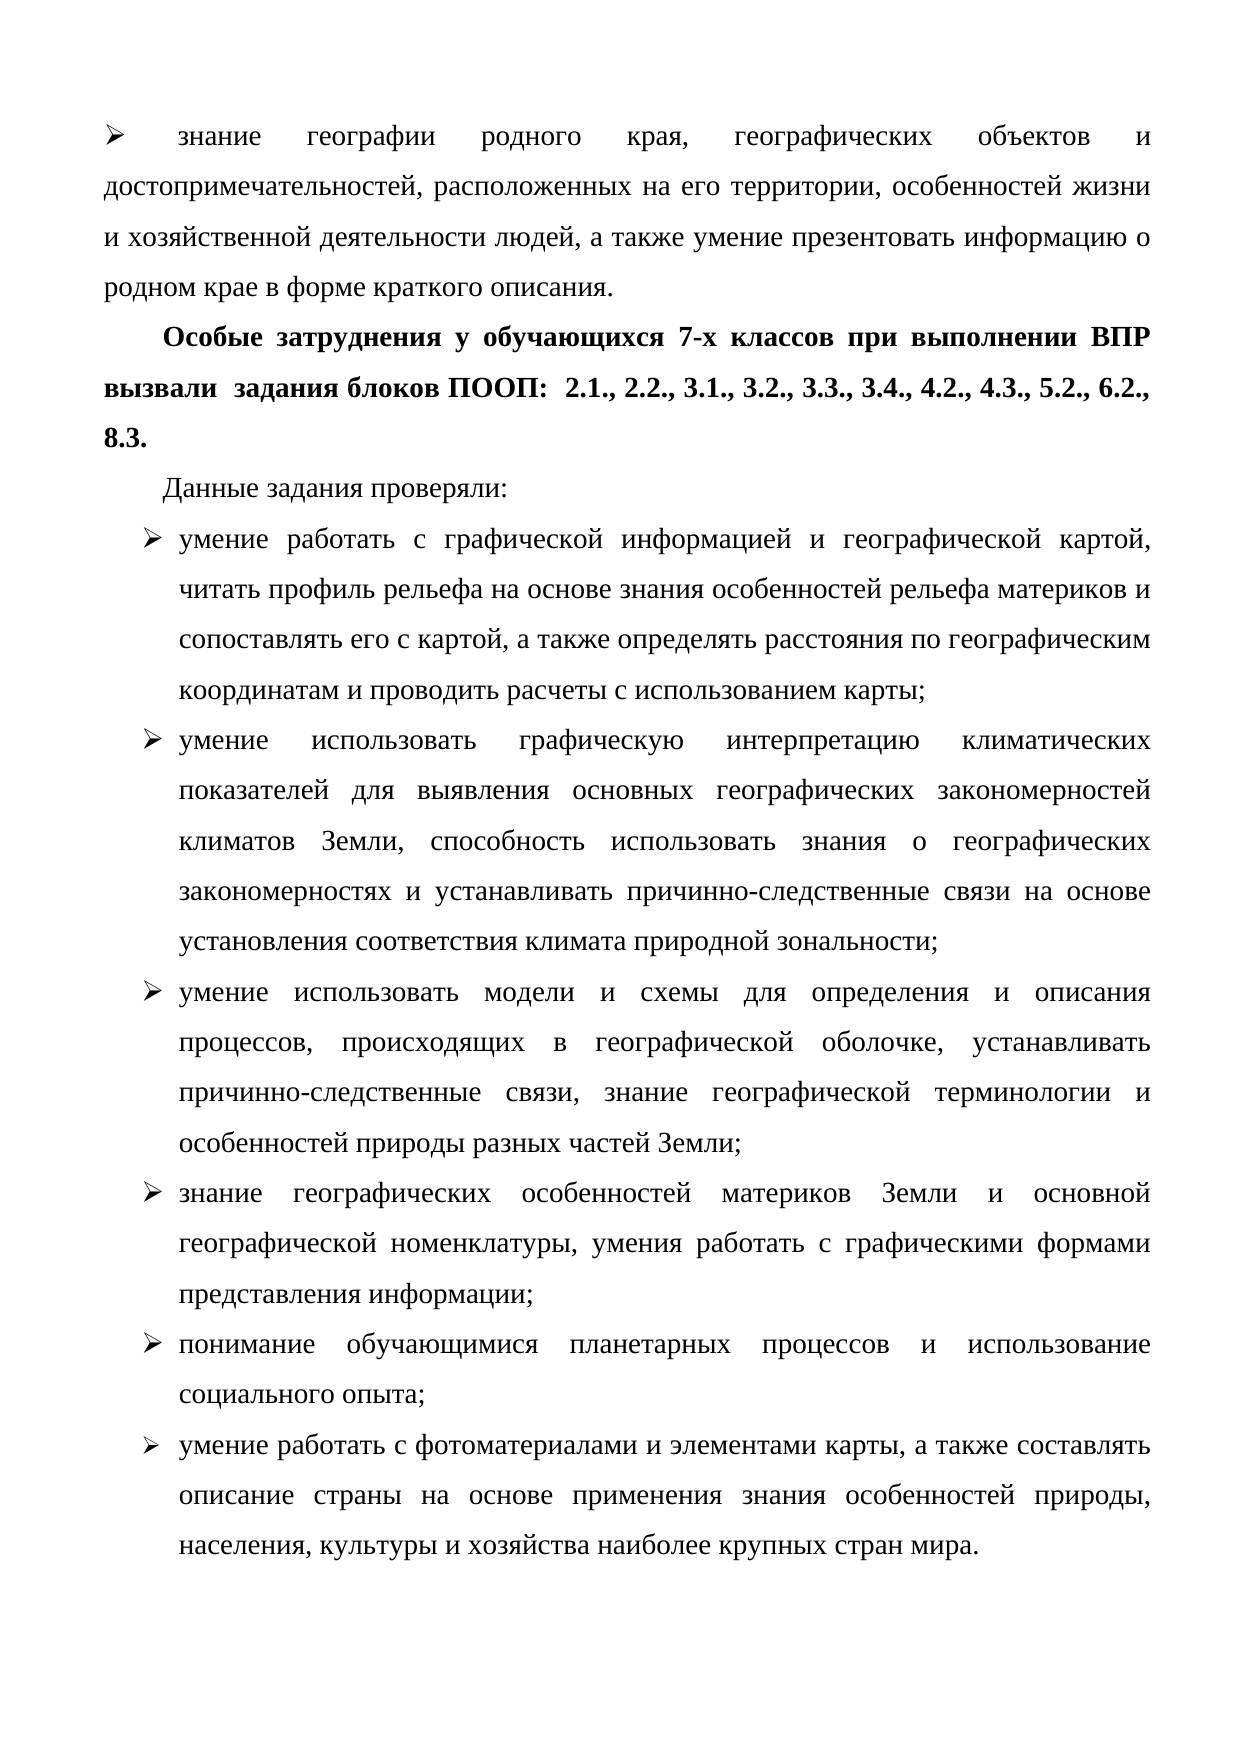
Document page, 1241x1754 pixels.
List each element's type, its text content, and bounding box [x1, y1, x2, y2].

list умение использовать графическую интерпретацию климатических показателей для выявления основных географических закономерностей климатов Земли, способность использовать знания о географических закономерностях и устанавливать причинно-следственные связи на основе установления соответствия климата природной зональности; [141, 722, 1152, 957]
list понимание обучающимися планетарных процессов и использование социального опыта; [141, 1326, 1152, 1410]
list умение использовать модели и схемы для определения и описания процессов, происходящих в географической оболочке, устанавливать причинно-следственные связи, знание географической терминологии и особенностей природы разных частей Земли; [141, 974, 1152, 1158]
list знание географии родного края, географических объектов и достопримечательностей, расположенных на его территории, особенностей жизни и хозяйственной деятельности людей, а также умение презентовать информацию о родном крае в форме краткого описания. [103, 118, 1152, 303]
list знание географических особенностей материков Земли и основной географической номенклатуры, умения работать с графическими формами представления информации; [141, 1175, 1152, 1309]
list умение работать с графической информацией и географической картой, читать профиль рельефа на основе знания особенностей рельефа материков и сопоставлять его с картой, а также определять расстояния по географическим координатам и проводить расчеты с использованием карты; [141, 521, 1152, 705]
text Особые затруднения у обучающихся 7-х классов при выполнении ВПР вызвали задания блоков ПООП: 2.1., 2.2., 3.1., 3.2., 3.3., 3.4., 4.2., 4.3., 5.2., 6.2., 8.3. [103, 319, 1152, 454]
list умение работать с фотоматериалами и элементами карты, а также составлять описание страны на основе применения знания особенностей природы, населения, культуры и хозяйства наиболее крупных стран мира. [141, 1427, 1152, 1561]
text Данные задания проверяли: [103, 470, 1152, 504]
